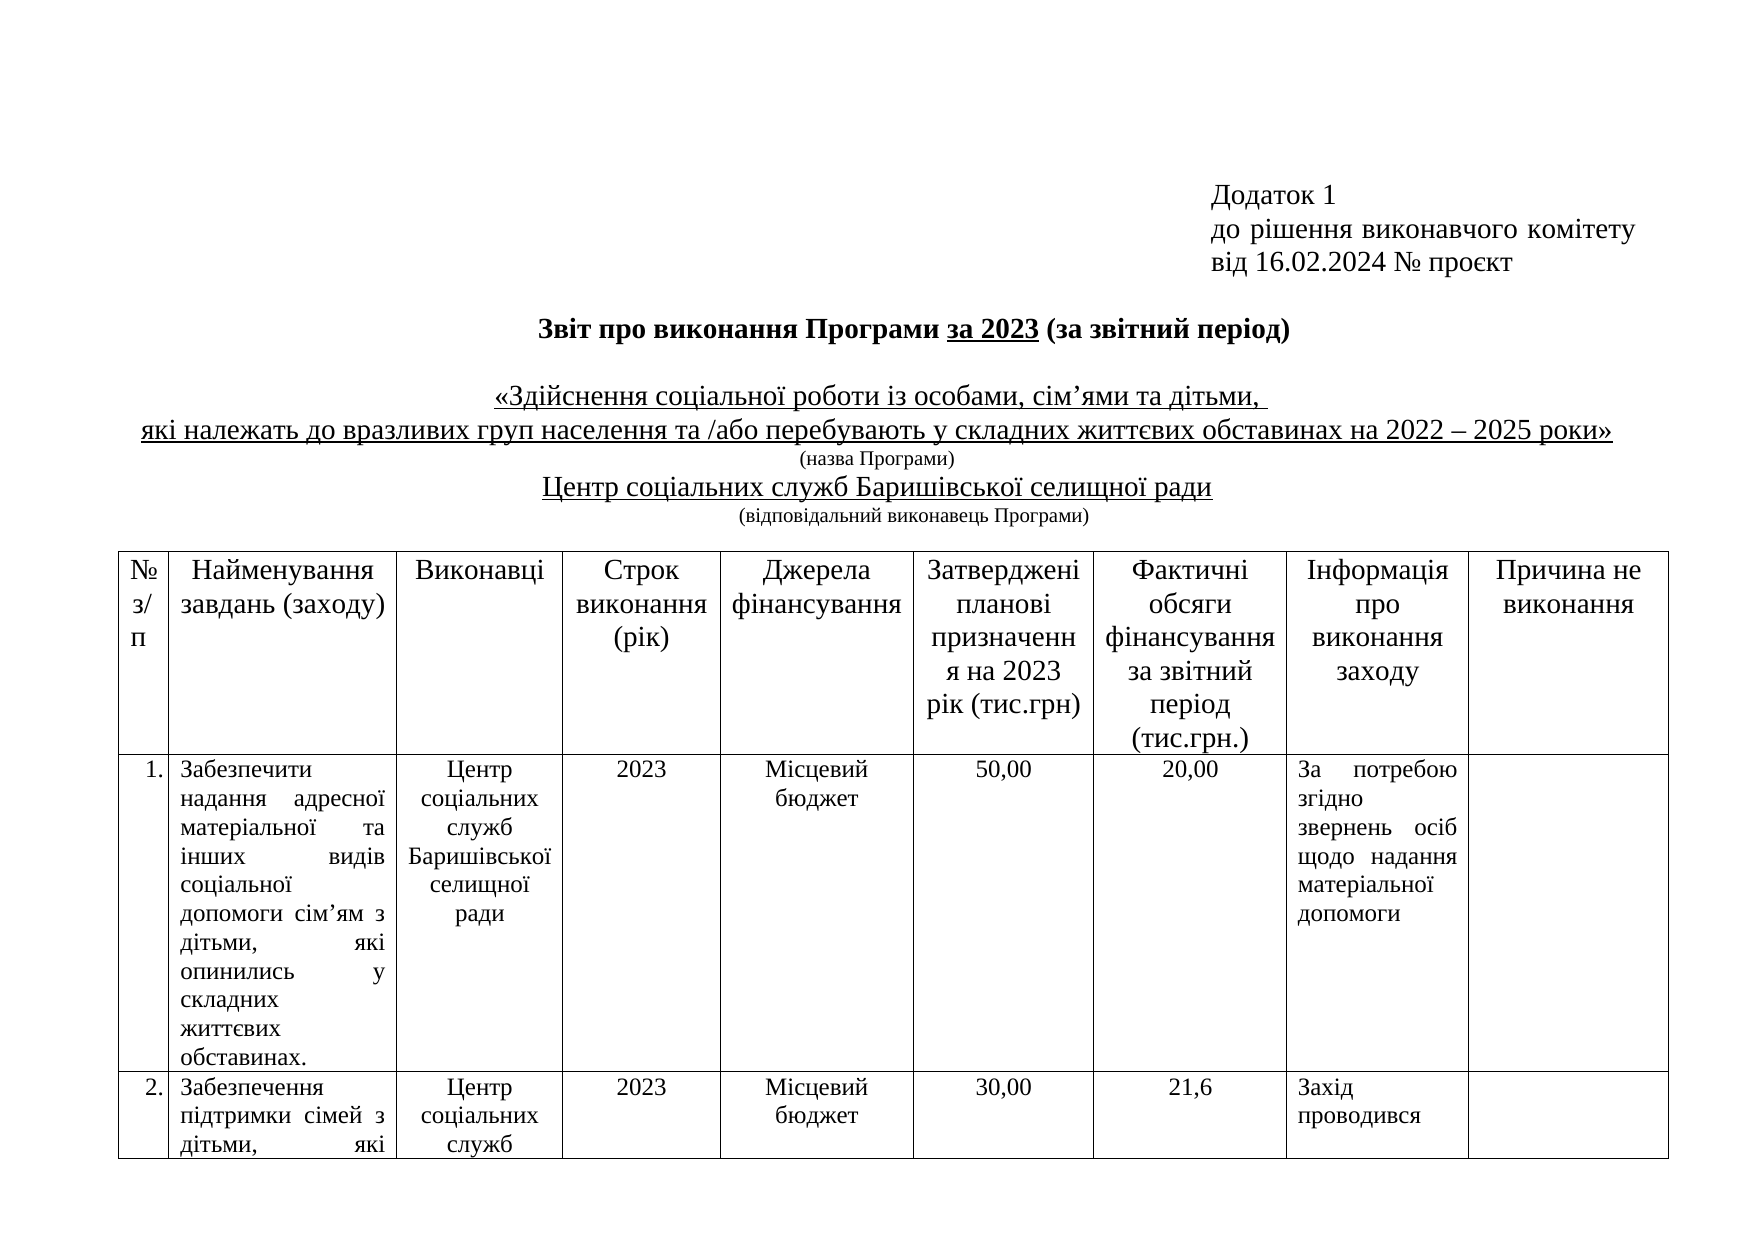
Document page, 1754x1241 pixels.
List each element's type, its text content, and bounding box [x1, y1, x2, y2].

table_cell Місцевий бюджет [721, 1072, 913, 1158]
table_cell 2023 [563, 1072, 720, 1158]
text (відповідальний виконавець Програми) [118, 503, 1636, 527]
table_header Затверджені планові призначення на 2023 рік (тис.грн) [914, 552, 1093, 753]
table_header Інформація про виконання заходу [1287, 552, 1468, 753]
table_cell 50,00 [914, 755, 1093, 1071]
table_header Виконавці [397, 552, 562, 753]
table_cell [1469, 1072, 1668, 1158]
table_header Строк виконання (рік) [563, 552, 720, 753]
text (назва Програми) [118, 446, 1636, 469]
table_header Найменування завдань (заходу) [169, 552, 396, 753]
text до рішення виконавчого комітету від 16.02.2024 № проєкт [1211, 211, 1636, 278]
table_cell 21,6 [1094, 1072, 1286, 1158]
text які належать до вразливих груп населення та /або перебувають у складних життєвих обставинах на 2022 – 2025 роки» [118, 412, 1636, 446]
table_cell [119, 755, 168, 1071]
text Центр соціальних служб Баришівської селищної ради [118, 469, 1636, 503]
table_cell 2023 [563, 755, 720, 1071]
text Додаток 1 [1211, 177, 1636, 211]
table_header Джерела фінансування [721, 552, 913, 753]
table_header № з/п [119, 552, 168, 753]
table_cell 30,00 [914, 1072, 1093, 1158]
table_cell Центр соціальних служб Баришівської селищної ради [397, 755, 562, 1071]
table_cell За потребою згідно звернень осіб щодо надання матеріальної допомоги [1287, 755, 1468, 1071]
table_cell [169, 1072, 396, 1158]
table_header Фактичні обсяги фінансування за звітний період (тис.грн.) [1094, 552, 1286, 753]
table_cell Захід проводився [1287, 1072, 1468, 1158]
table_header Причина не виконання [1469, 552, 1668, 753]
text «Здійснення соціальної роботи із особами, сім’ями та дітьми, [118, 378, 1636, 412]
table_cell Забезпечити надання адресної матеріальної та інших видів соціальної допомоги сім’ям з дітьми, які опинились у складних життєвих обставинах. [169, 755, 396, 1071]
table_cell [1469, 755, 1668, 1071]
table_cell 20,00 [1094, 755, 1286, 1071]
table_cell Місцевий бюджет [721, 755, 913, 1071]
text Звіт про виконання Програми за 2023 (за звітний період) [118, 311, 1636, 345]
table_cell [397, 1072, 562, 1158]
table_cell [119, 1072, 168, 1158]
